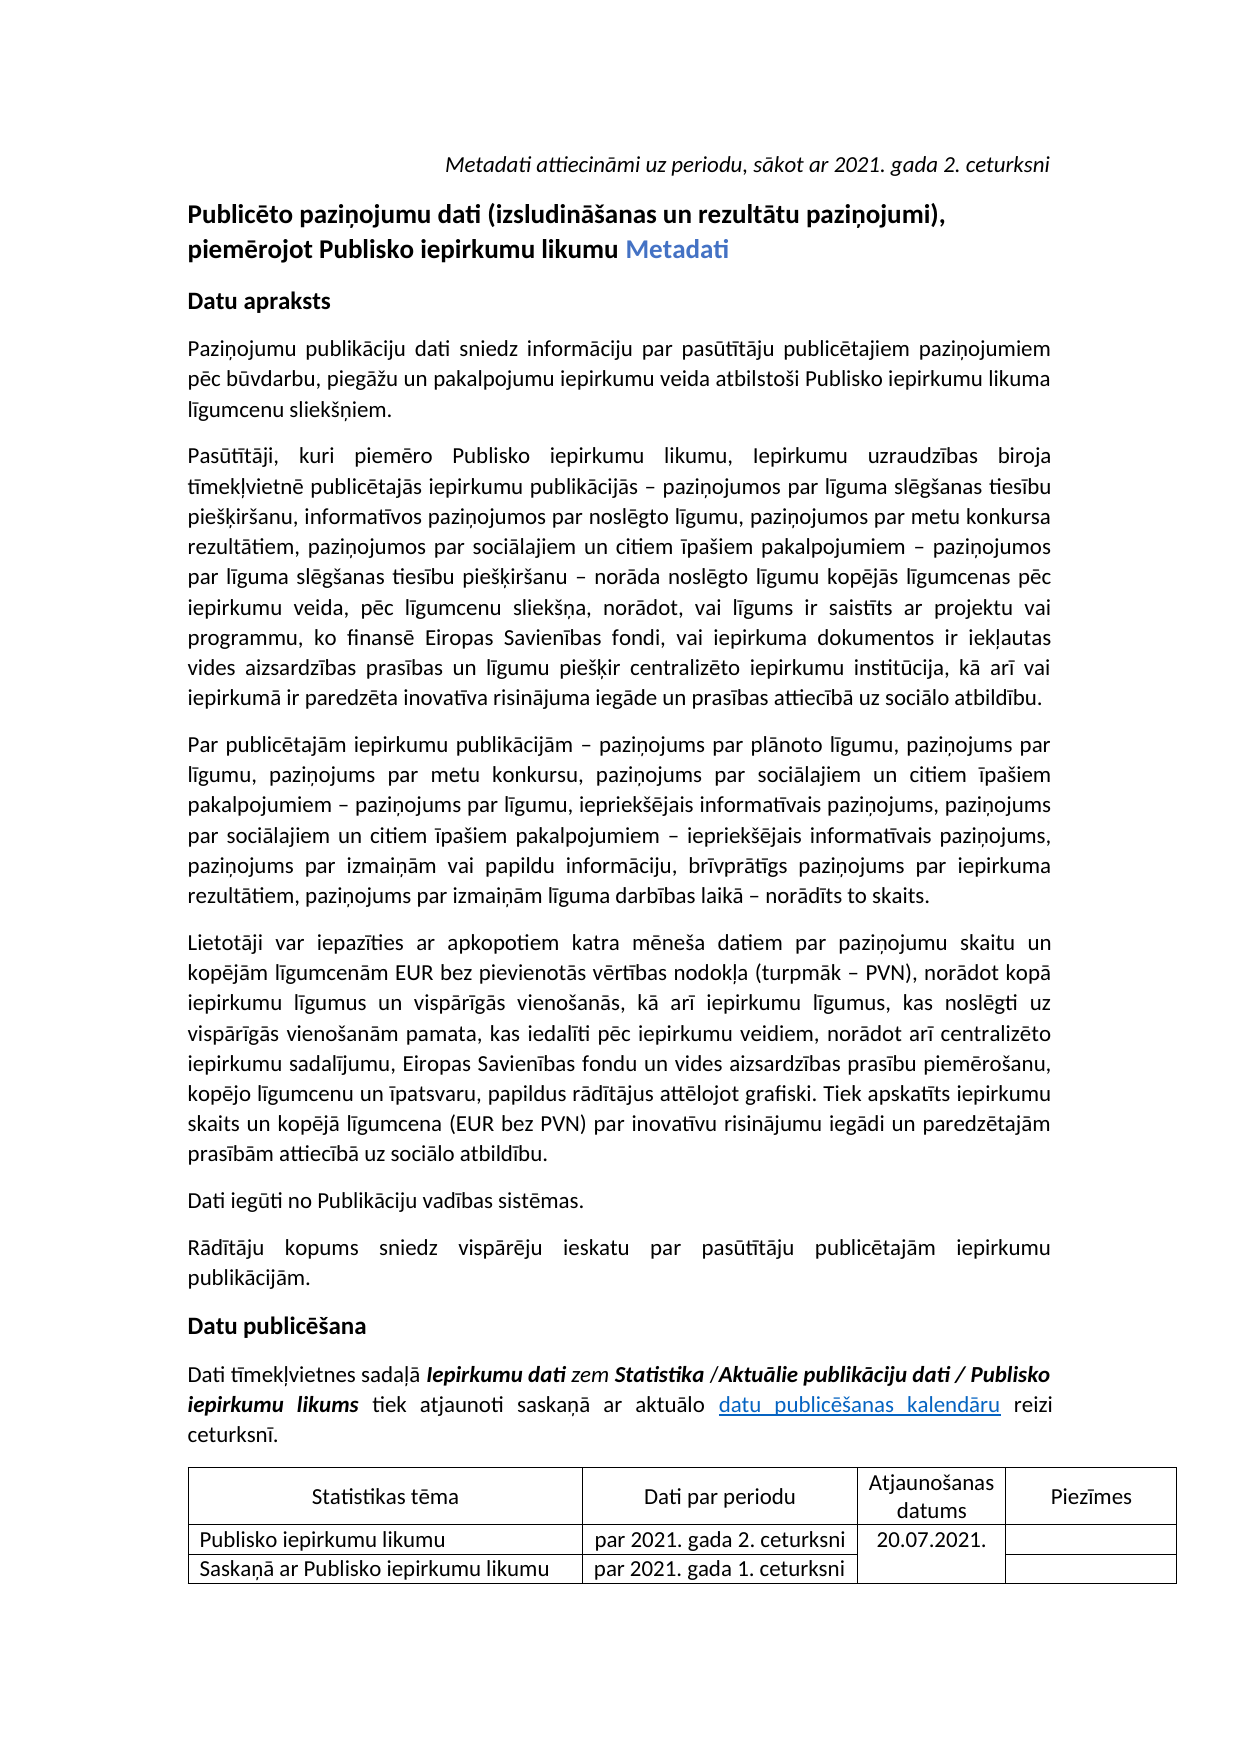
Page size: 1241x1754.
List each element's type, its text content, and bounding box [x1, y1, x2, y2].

text Rādītāju kopums sniedz vispārēju ieskatu par pasūtītāju publicētajām iepirkumu publikācijām. [187, 1233, 1053, 1292]
text Dati tīmekļvietnes sadaļā Iepirkumu dati zem Statistika /Aktuālie publikāciju dati / Publisko iepirkumu likums tiek atjaunoti saskaņā ar aktuālo datu publicēšanas kalendāru reizi ceturksnī. [187, 1360, 1053, 1448]
table_cell par 2021. gada 2. ceturksni [583, 1525, 857, 1553]
text Datu publicēšana [187, 1310, 1053, 1341]
table_header Statistikas tēma [189, 1468, 582, 1524]
text Par publicētajām iepirkumu publikācijām – paziņojums par plānoto līgumu, paziņojums par līgumu, paziņojums par metu konkursu, paziņojums par sociālajiem un citiem īpašiem pakalpojumiem – paziņojums par līgumu, iepriekšējais informatīvais paziņojums, paziņojums par sociālajiem un citiem īpašiem pakalpojumiem – iepriekšējais informatīvais paziņojums, paziņojums par izmaiņām vai papildu informāciju, brīvprātīgs paziņojums par iepirkuma rezultātiem, paziņojums par izmaiņām līguma darbības laikā – norādīts to skaits. [187, 730, 1053, 909]
table_cell 20.07.2021. [858, 1525, 1005, 1582]
text Datu apraksts [187, 285, 1053, 315]
text Lietotāji var iepazīties ar apkopotiem katra mēneša datiem par paziņojumu skaitu un kopējām līgumcenām EUR bez pievienotās vērtības nodokļa (turpmāk – PVN), norādot kopā iepirkumu līgumus un vispārīgās vienošanās, kā arī iepirkumu līgumus, kas noslēgti uz vispārīgās vienošanām pamata, kas iedalīti pēc iepirkumu veidiem, norādot arī centralizēto iepirkumu sadalījumu, Eiropas Savienības fondu un vides aizsardzības prasību piemērošanu, kopējo līgumcenu un īpatsvaru, papildus rādītājus attēlojot grafiski. Tiek apskatīts iepirkumu skaits un kopējā līgumcena (EUR bez PVN) par inovatīvu risinājumu iegādi un paredzētajām prasībām attiecībā uz sociālo atbildību. [187, 928, 1053, 1168]
table_cell [1006, 1555, 1176, 1582]
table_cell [583, 1555, 857, 1582]
text Metadati attiecināmi uz periodu, sākot ar 2021. gada 2. ceturksni [187, 150, 1053, 178]
text Pasūtītāji, kuri piemēro Publisko iepirkumu likumu, Iepirkumu uzraudzības biroja tīmekļvietnē publicētajās iepirkumu publikācijās – paziņojumos par līguma slēgšanas tiesību piešķiršanu, informatīvos paziņojumos par noslēgto līgumu, paziņojumos par metu konkursa rezultātiem, paziņojumos par sociālajiem un citiem īpašiem pakalpojumiem – paziņojumos par līguma slēgšanas tiesību piešķiršanu – norāda noslēgto līgumu kopējās līgumcenas pēc iepirkumu veida, pēc līgumcenu sliekšņa, norādot, vai līgums ir saistīts ar projektu vai programmu, ko finansē Eiropas Savienības fondi, vai iepirkuma dokumentos ir iekļautas vides aizsardzības prasības un līgumu piešķir centralizēto iepirkumu institūcija, kā arī vai iepirkumā ir paredzēta inovatīva risinājuma iegāde un prasības attiecībā uz sociālo atbildību. [187, 442, 1053, 711]
table_cell [1006, 1525, 1176, 1553]
text Dati iegūti no Publikāciju vadības sistēmas. [187, 1186, 1053, 1214]
table_header Atjaunošanas datums [858, 1468, 1005, 1524]
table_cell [189, 1555, 582, 1582]
table_header Dati par periodu [583, 1468, 857, 1524]
table_header Piezīmes [1006, 1468, 1176, 1524]
text Paziņojumu publikāciju dati sniedz informāciju par pasūtītāju publicētajiem paziņojumiem pēc būvdarbu, piegāžu un pakalpojumu iepirkumu veida atbilstoši Publisko iepirkumu likuma līgumcenu sliekšņiem. [187, 334, 1053, 423]
text Publicēto paziņojumu dati (izsludināšanas un rezultātu paziņojumi), piemērojot Publisko iepirkumu likumu Metadati [187, 197, 1053, 266]
table_cell Publisko iepirkumu likumu [189, 1525, 582, 1553]
